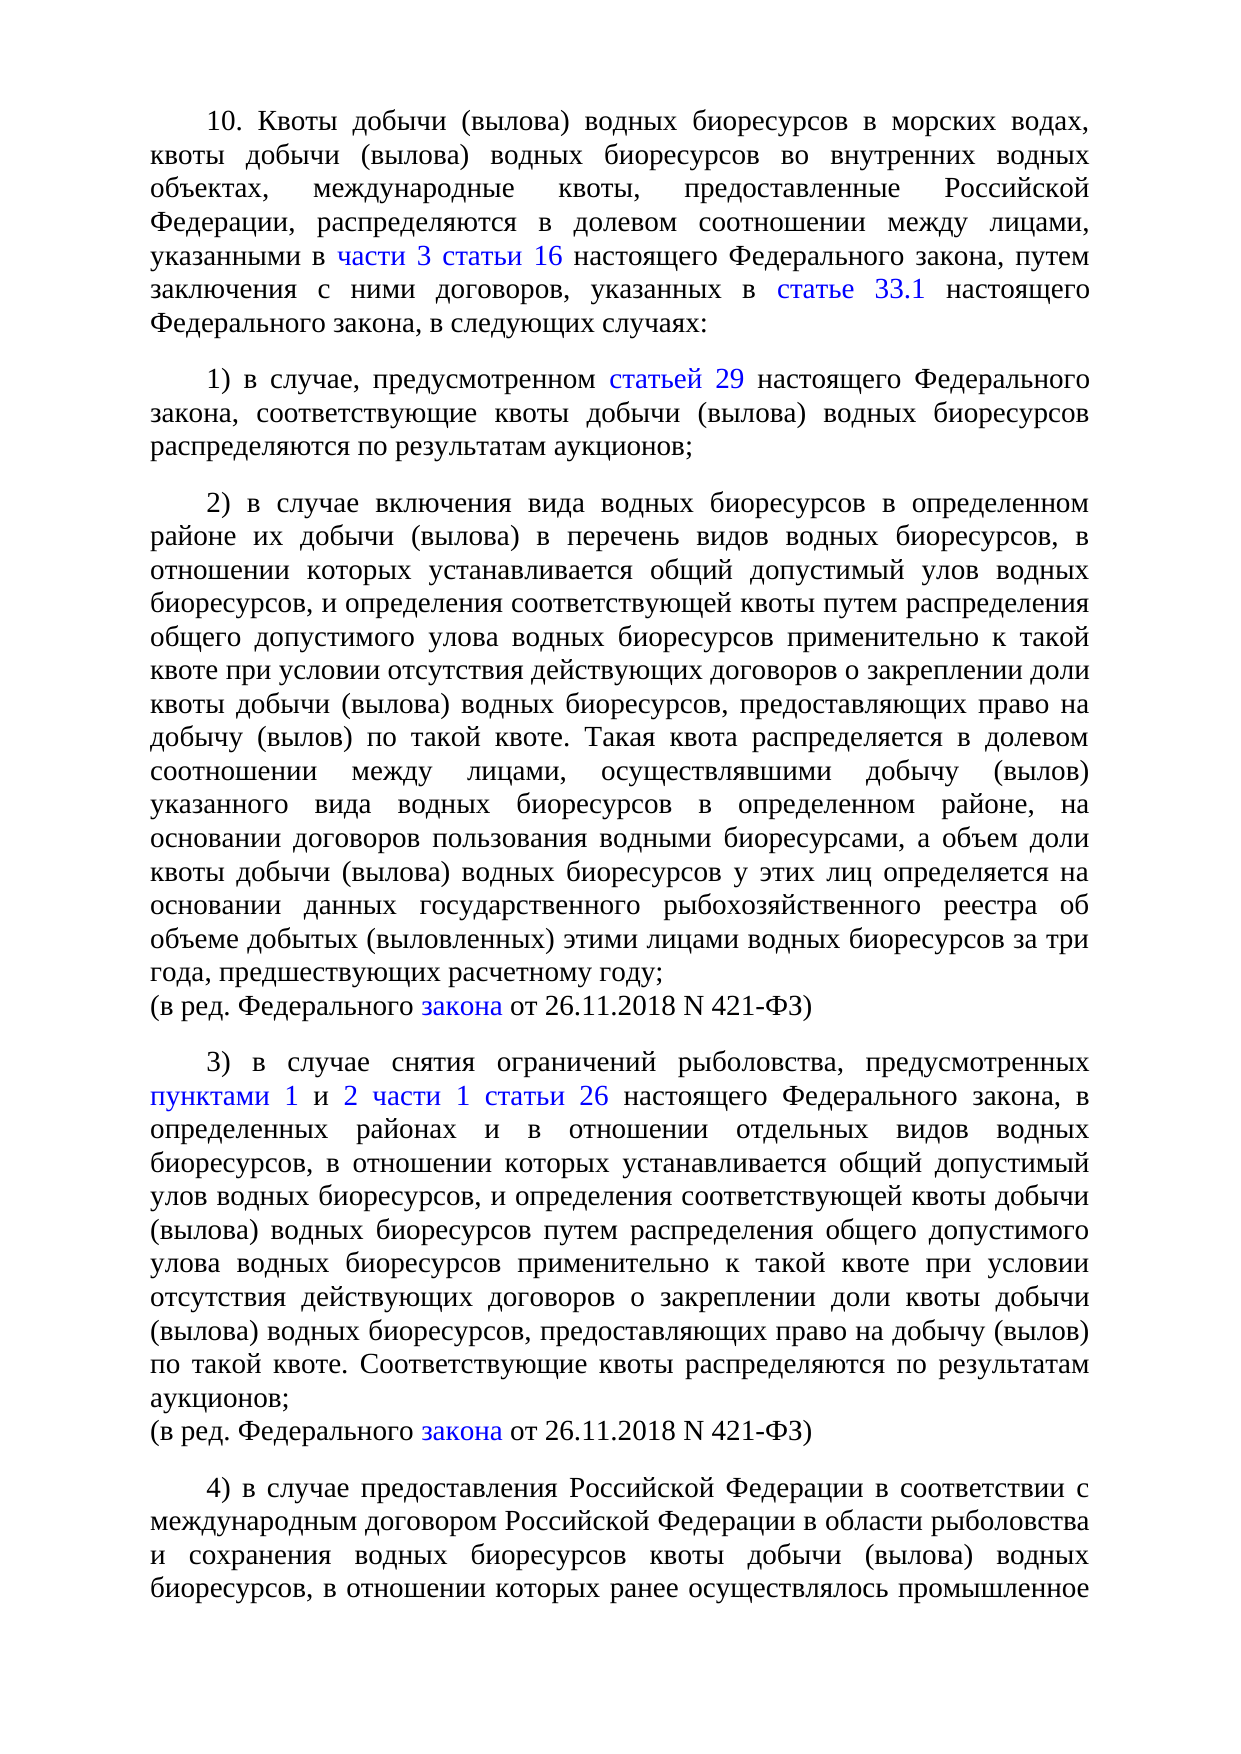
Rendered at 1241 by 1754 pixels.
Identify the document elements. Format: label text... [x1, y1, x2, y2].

text (в ред. Федерального закона от 26.11.2018 N 421-ФЗ) [150, 1413, 1090, 1447]
text 10. Квоты добычи (вылова) водных биоресурсов в морских водах, квоты добычи (вылова) водных биоресурсов во внутренних водных объектах, международные квоты, предоставленные Российской Федерации, распределяются в долевом соотношении между лицами, указанными в части 3 статьи 16 настоящего Федерального закона, путем заключения с ними договоров, указанных в статье 33.1 настоящего Федерального закона, в следующих случаях: [150, 103, 1090, 338]
text 3) в случае снятия ограничений рыболовства, предусмотренных пунктами 1 и 2 части 1 статьи 26 настоящего Федерального закона, в определенных районах и в отношении отдельных видов водных биоресурсов, в отношении которых устанавливается общий допустимый улов водных биоресурсов, и определения соответствующей квоты добычи (вылова) водных биоресурсов путем распределения общего допустимого улова водных биоресурсов применительно к такой квоте при условии отсутствия действующих договоров о закреплении доли квоты добычи (вылова) водных биоресурсов, предоставляющих право на добычу (вылов) по такой квоте. Соответствующие квоты распределяются по результатам аукционов; [150, 1044, 1090, 1413]
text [150, 1470, 1090, 1604]
text 1) в случае, предусмотренном статьей 29 настоящего Федерального закона, соответствующие квоты добычи (вылова) водных биоресурсов распределяются по результатам аукционов; [150, 361, 1090, 462]
text (в ред. Федерального закона от 26.11.2018 N 421-ФЗ) [150, 988, 1090, 1021]
text 2) в случае включения вида водных биоресурсов в определенном районе их добычи (вылова) в перечень видов водных биоресурсов, в отношении которых устанавливается общий допустимый улов водных биоресурсов, и определения соответствующей квоты путем распределения общего допустимого улова водных биоресурсов применительно к такой квоте при условии отсутствия действующих договоров о закреплении доли квоты добычи (вылова) водных биоресурсов, предоставляющих право на добычу (вылов) по такой квоте. Такая квота распределяется в долевом соотношении между лицами, осуществлявшими добычу (вылов) указанного вида водных биоресурсов в определенном районе, на основании договоров пользования водными биоресурсами, а объем доли квоты добычи (вылова) водных биоресурсов у этих лиц определяется на основании данных государственного рыбохозяйственного реестра об объеме добытых (выловленных) этими лицами водных биоресурсов за три года, предшествующих расчетному году; [150, 485, 1090, 988]
